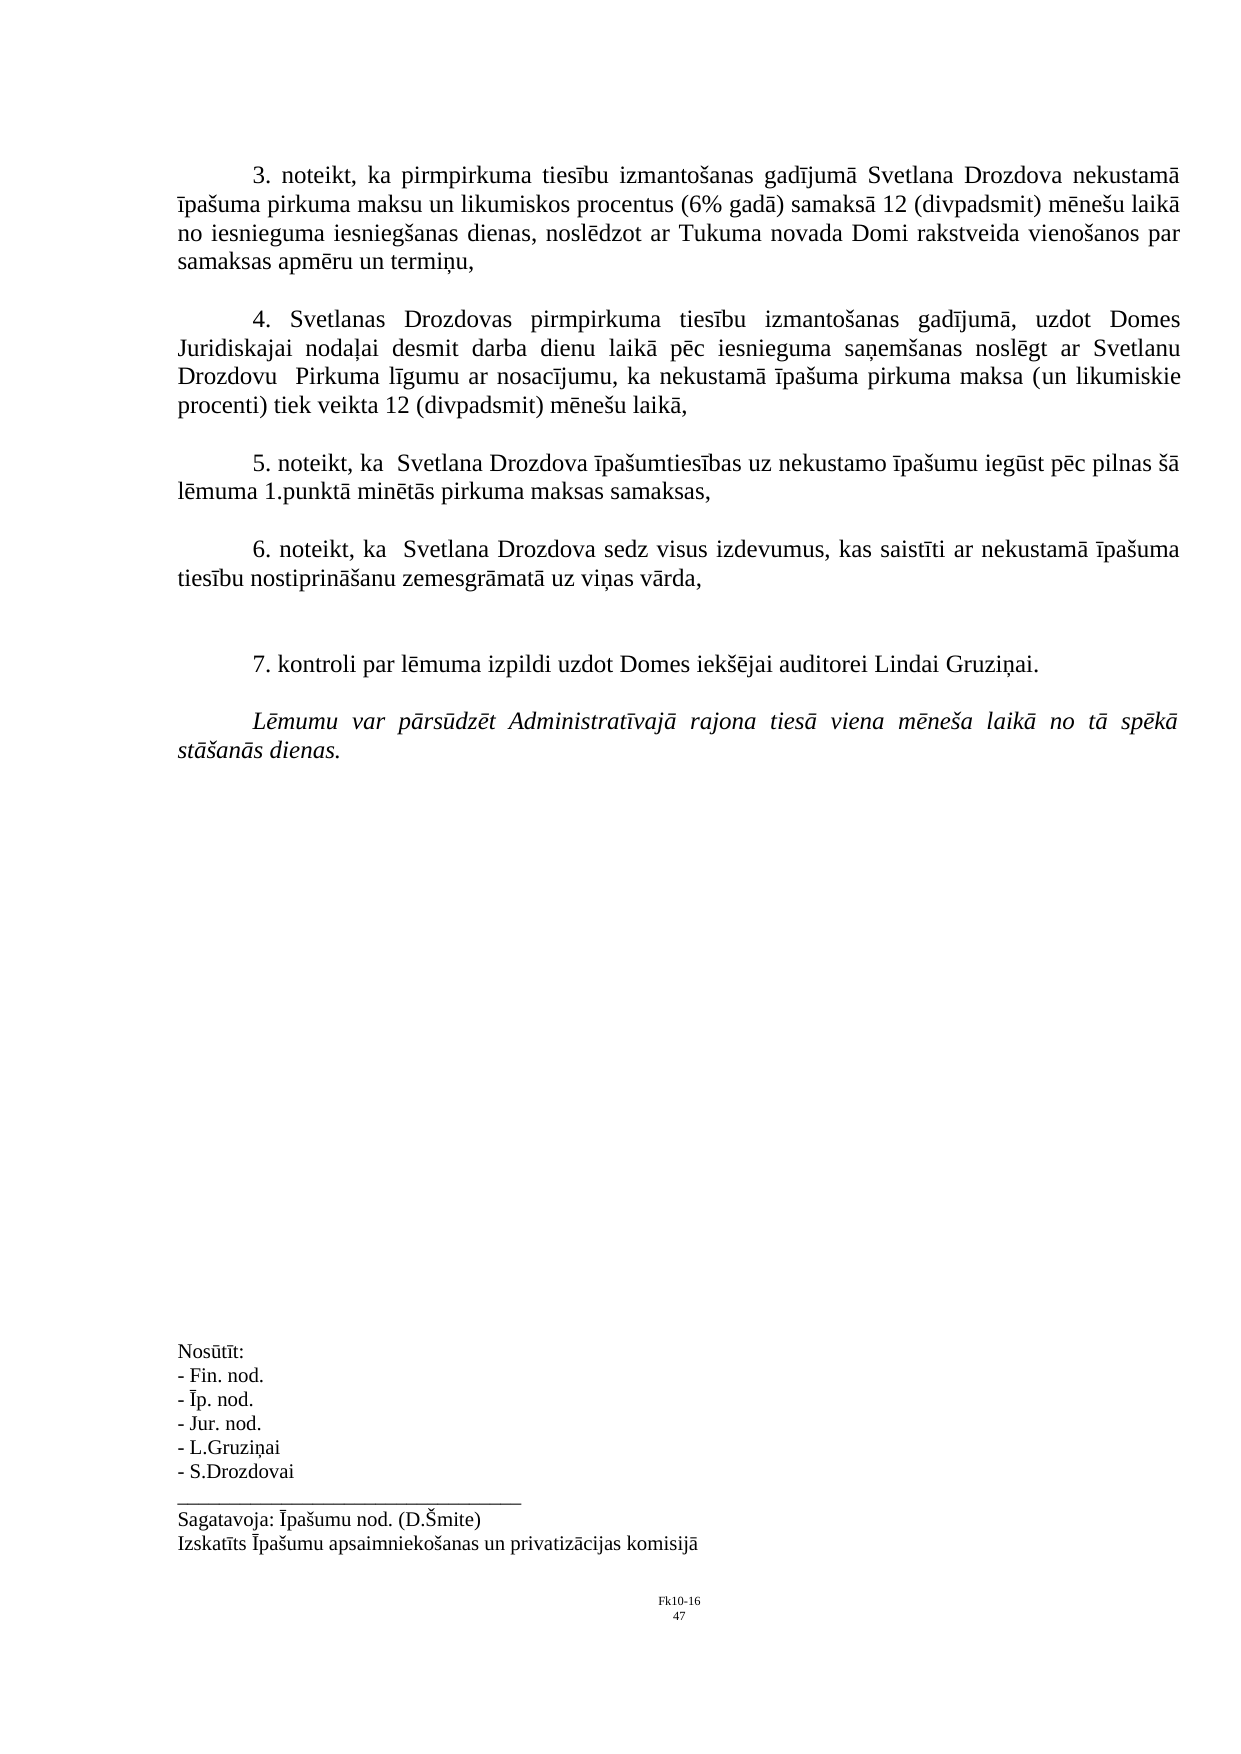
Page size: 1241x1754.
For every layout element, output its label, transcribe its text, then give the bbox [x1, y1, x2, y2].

text Lēmumu var pārsūdzēt Administratīvajā rajona tiesā viena mēneša laikā no tā spēkā stāšanās dienas. [177, 706, 1181, 764]
text Sagatavoja: Īpašumu nod. (D.Šmite) [177, 1507, 1181, 1531]
text 3. noteikt, ka pirmpirkuma tiesību izmantošanas gadījumā Svetlana Drozdova nekustamā īpašuma pirkuma maksu un likumiskos procentus (6% gadā) samaksā 12 (divpadsmit) mēnešu laikā no iesnieguma iesniegšanas dienas, noslēdzot ar Tukuma novada Domi rakstveida vienošanos par samaksas apmēru un termiņu, [177, 160, 1181, 275]
text - Jur. nod. [177, 1411, 1181, 1435]
text 6. noteikt, ka Svetlana Drozdova sedz visus izdevumus, kas saistīti ar nekustamā īpašuma tiesību nostiprināšanu zemesgrāmatā uz viņas vārda, [177, 534, 1181, 591]
text 5. noteikt, ka Svetlana Drozdova īpašumtiesības uz nekustamo īpašumu iegūst pēc pilnas šā lēmuma 1.punktā minētās pirkuma maksas samaksas, [177, 448, 1181, 505]
text Izskatīts Īpašumu apsaimniekošanas un privatizācijas komisijā [177, 1531, 1171, 1555]
text - Īp. nod. [177, 1387, 1181, 1411]
text 7. kontroli par lēmuma izpildi uzdot Domes iekšējai auditorei Lindai Gruziņai. [177, 649, 1181, 678]
text - Fin. nod. [177, 1363, 1181, 1387]
text _________________________________ [177, 1483, 1181, 1507]
text - L.Gruziņai [177, 1435, 1181, 1459]
text Nosūtīt: [177, 1339, 1181, 1363]
text - S.Drozdovai [177, 1459, 1181, 1483]
text 4. Svetlanas Drozdovas pirmpirkuma tiesību izmantošanas gadījumā, uzdot Domes Juridiskajai nodaļai desmit darba dienu laikā pēc iesnieguma saņemšanas noslēgt ar Svetlanu Drozdovu Pirkuma līgumu ar nosacījumu, ka nekustamā īpašuma pirkuma maksa (un likumiskie procenti) tiek veikta 12 (divpadsmit) mēnešu laikā, [177, 304, 1181, 419]
